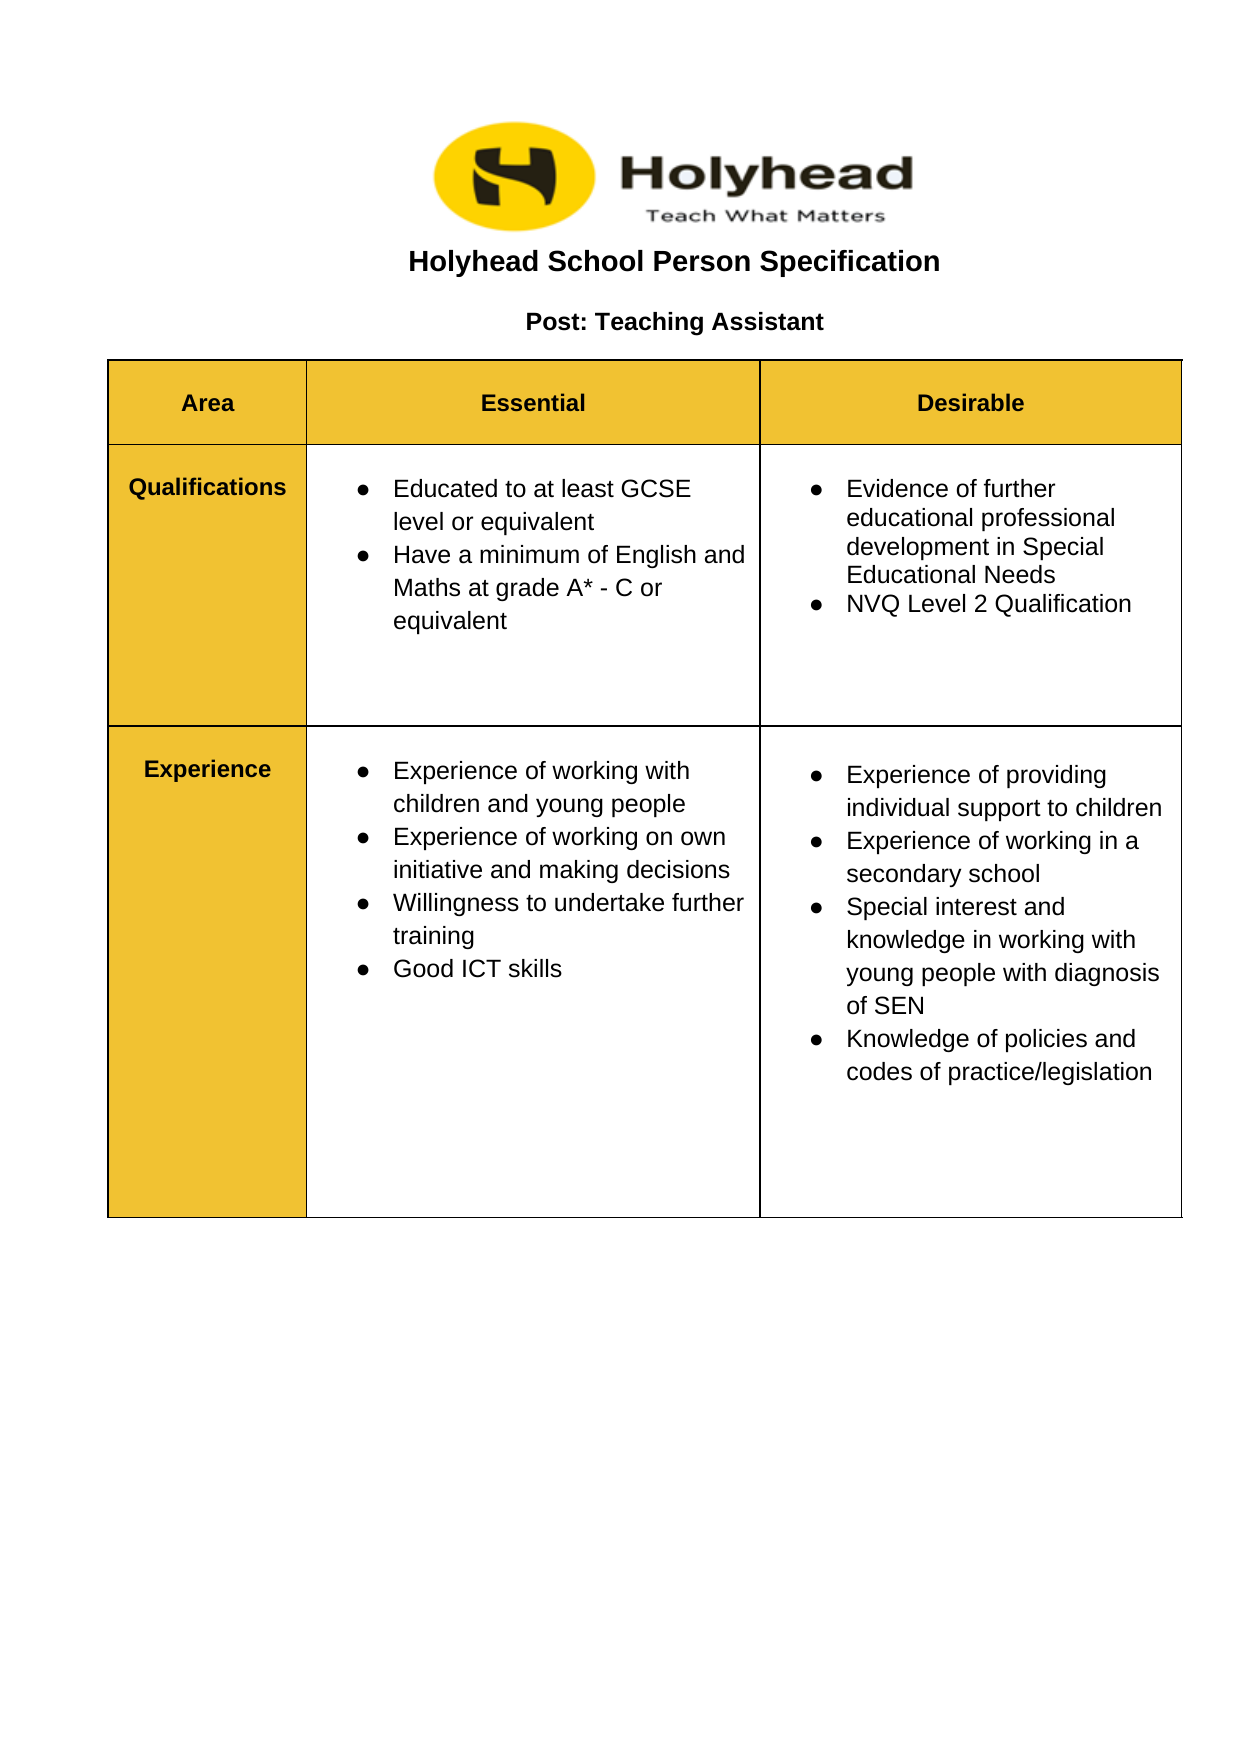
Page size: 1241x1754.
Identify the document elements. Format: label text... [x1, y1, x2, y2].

table_cell Educated to at least GCSE level or equivalent Have a minimum of English and Maths at grade A* - C or equivalent [307, 445, 759, 725]
text Holyhead School Person Specification [257, 244, 1092, 278]
table_cell Experience [109, 727, 306, 1217]
table_cell Qualifications [109, 445, 306, 725]
table_header Essential [307, 361, 759, 444]
table_cell Experience of providing individual support to children Experience of working in a secondary school Special interest and knowledge in working with young people with diagnosis of SEN Knowledge of policies and codes of practice/legislation [761, 727, 1181, 1217]
table_cell Experience of working with children and young people Experience of working on own initiative and making decisions Willingness to undertake further training Good ICT skills [307, 727, 759, 1217]
table_cell Evidence of further educational professional development in Special Educational Needs NVQ Level 2 Qualification [761, 445, 1181, 725]
table_header Area [109, 361, 306, 444]
picture [427, 99, 922, 245]
table_header Desirable [761, 361, 1181, 444]
text Post: Teaching Assistant [257, 307, 1092, 335]
